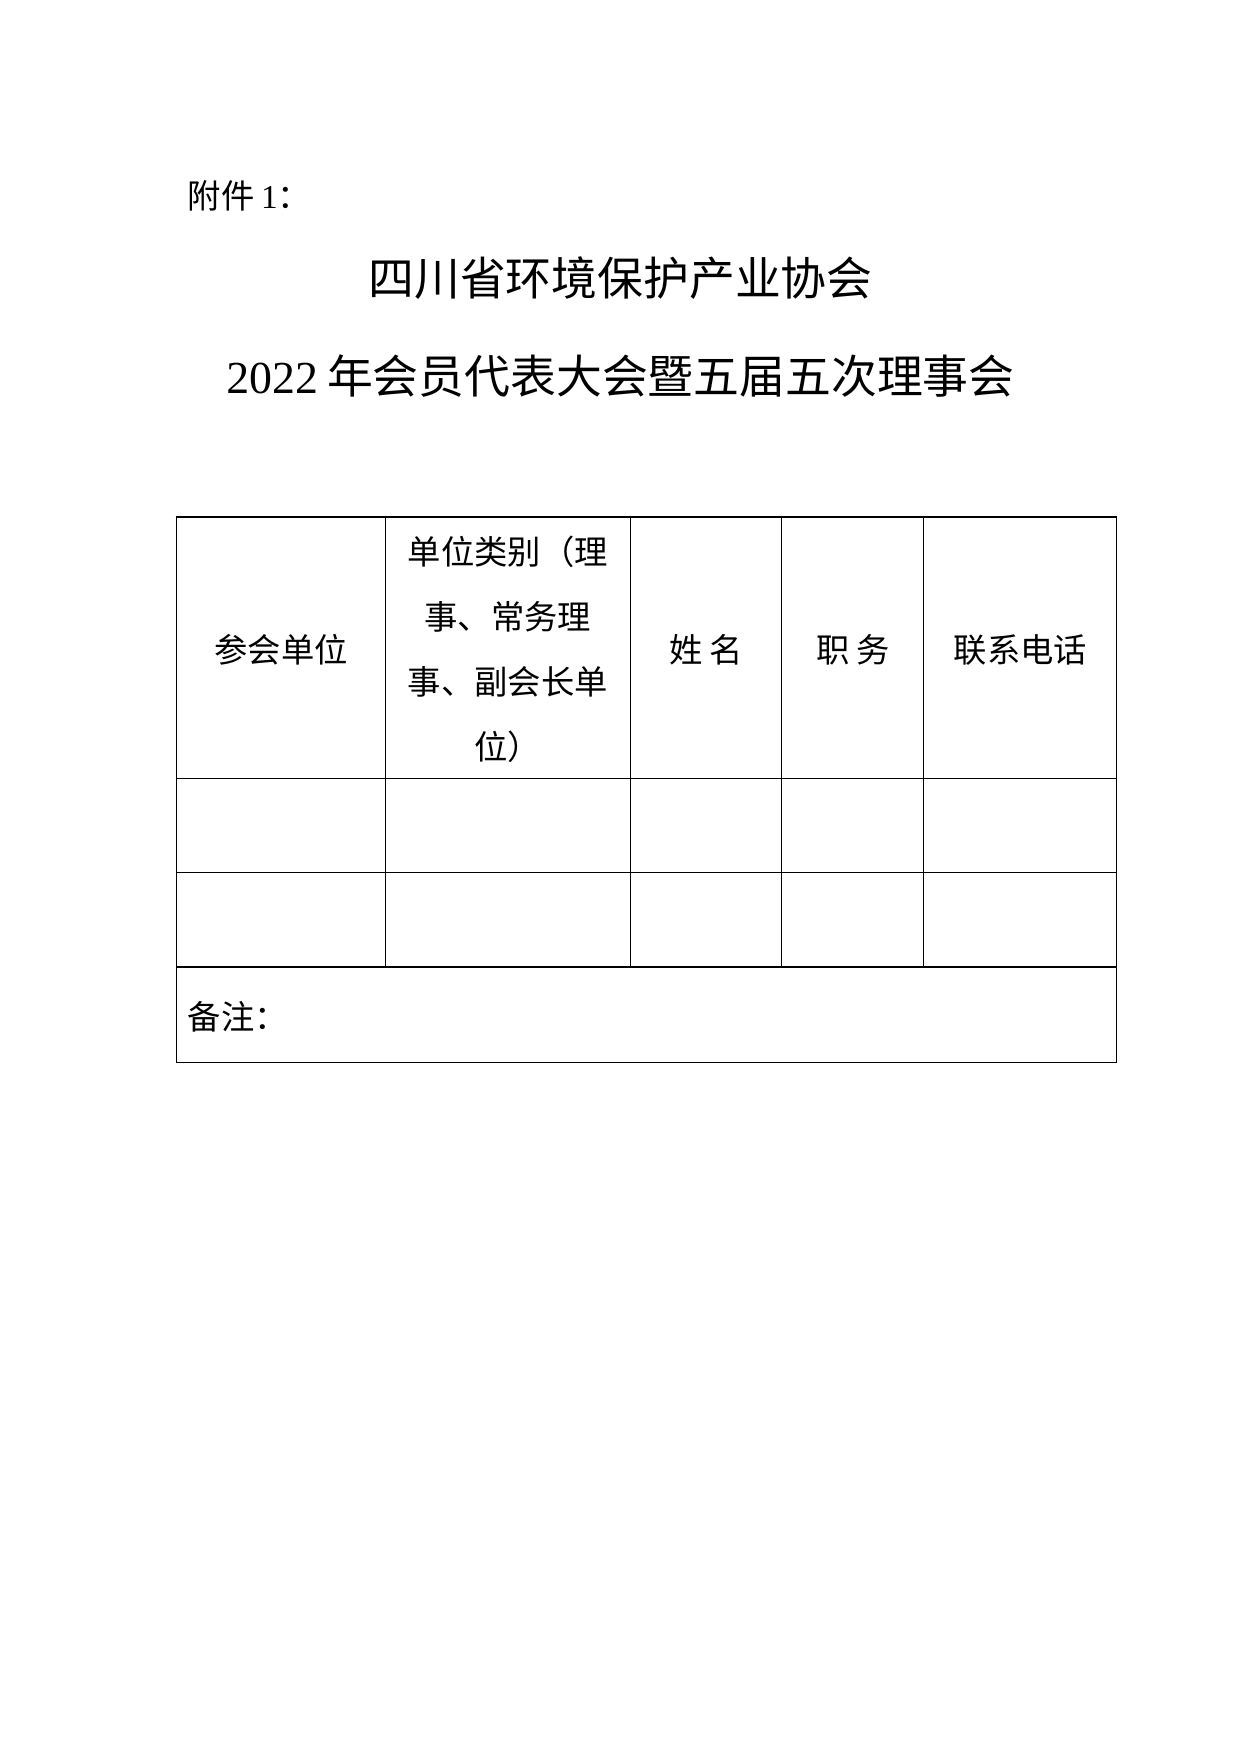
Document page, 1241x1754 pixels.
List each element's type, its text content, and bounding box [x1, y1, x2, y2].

table_cell [177, 779, 385, 872]
table_cell [924, 873, 1116, 966]
table_header 参会单位 [177, 518, 385, 777]
table_cell [177, 873, 385, 966]
table_header 联系电话 [924, 518, 1116, 777]
text 附件1： [187, 162, 1053, 227]
table_cell [924, 779, 1116, 872]
text 四川省环境保护产业协会 [187, 227, 1053, 324]
table_header 单位类别（理事、常务理事、副会长单位） [386, 518, 630, 777]
text 2022年会员代表大会暨五届五次理事会 [187, 324, 1053, 422]
table_cell [386, 873, 630, 966]
table_cell [782, 779, 923, 872]
table_cell [386, 779, 630, 872]
table_cell [782, 873, 923, 966]
table_cell 备注： [177, 968, 1116, 1062]
table_cell [631, 873, 781, 966]
table_header 职 务 [782, 518, 923, 777]
table_cell [631, 779, 781, 872]
table_header 姓 名 [631, 518, 781, 777]
